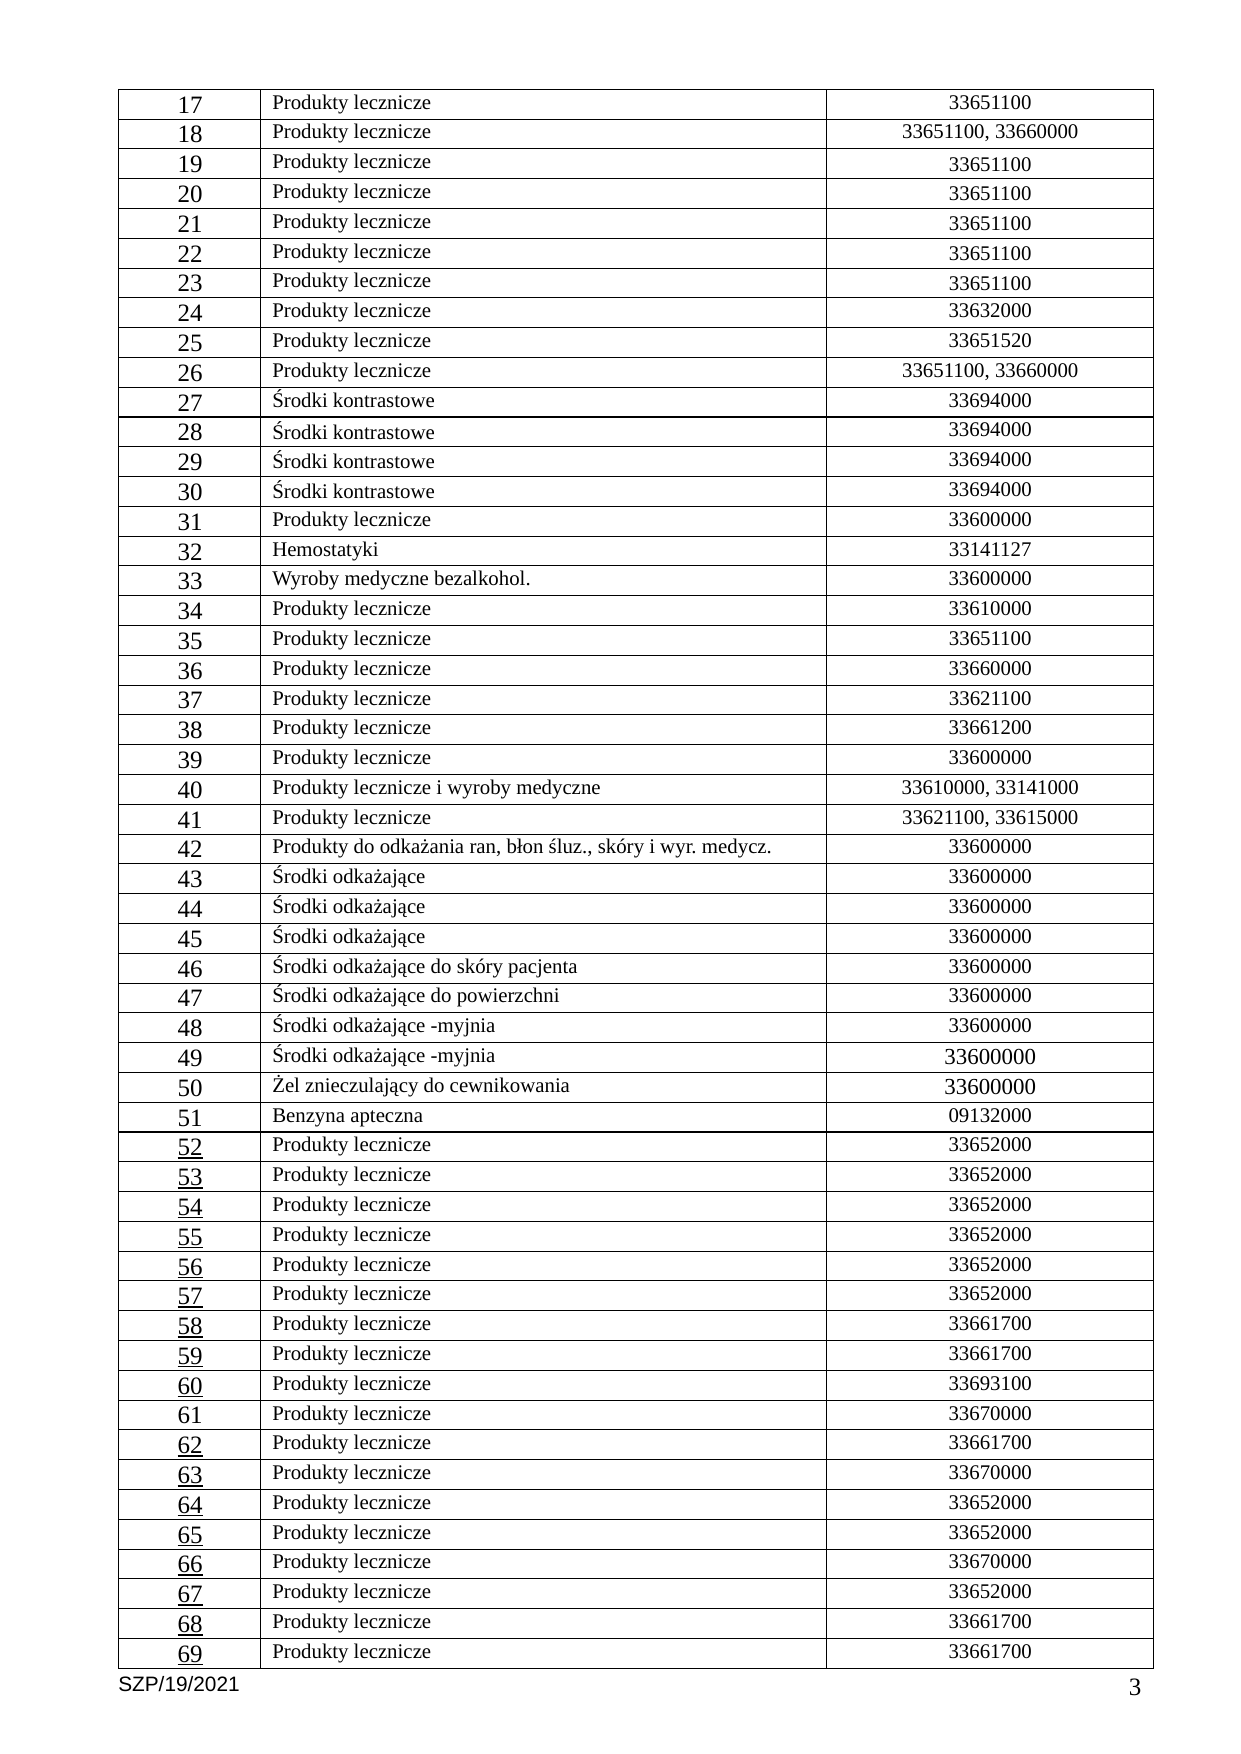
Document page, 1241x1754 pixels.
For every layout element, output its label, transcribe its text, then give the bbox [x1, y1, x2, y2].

table_cell 33651100 [827, 269, 1153, 297]
table_cell Środki kontrastowe [261, 447, 826, 476]
table_cell 35 [119, 626, 260, 655]
table_cell Produkty lecznicze [261, 1162, 826, 1191]
table_cell 33651100 [827, 626, 1153, 655]
table_cell 33652000 [827, 1490, 1153, 1519]
table_cell 28 [119, 418, 260, 446]
table_cell Produkty do odkażania ran, błon śluz., skóry i wyr. medycz. [261, 835, 826, 863]
table_cell 33651100 [827, 179, 1153, 208]
table_cell Środki odkażające [261, 864, 826, 893]
table_cell 33661700 [827, 1341, 1153, 1370]
table_cell 40 [119, 775, 260, 804]
table_cell 34 [119, 596, 260, 625]
table_cell Produkty lecznicze [261, 1460, 826, 1489]
table_cell 33600000 [827, 984, 1153, 1012]
table_cell Produkty lecznicze [261, 1579, 826, 1608]
table_cell 27 [119, 388, 260, 416]
table_cell 18 [119, 120, 260, 148]
table_cell 59 [119, 1341, 260, 1370]
table_cell 36 [119, 656, 260, 684]
table_cell 33660000 [827, 656, 1153, 684]
table_cell Produkty lecznicze [261, 1281, 826, 1310]
table_cell 33652000 [827, 1579, 1153, 1608]
table_cell Produkty lecznicze [261, 1550, 826, 1578]
table_cell 33600000 [827, 745, 1153, 774]
table_cell 46 [119, 954, 260, 982]
table_cell 69 [119, 1639, 260, 1668]
table_cell 49 [119, 1043, 260, 1072]
table_cell Produkty lecznicze [261, 1520, 826, 1548]
table_cell Produkty lecznicze [261, 715, 826, 744]
table_cell 20 [119, 179, 260, 208]
table_cell 66 [119, 1550, 260, 1578]
table_cell 61 [119, 1401, 260, 1429]
table_cell Żel znieczulający do cewnikowania [261, 1073, 826, 1102]
table_cell 26 [119, 358, 260, 387]
table_cell 33652000 [827, 1252, 1153, 1280]
table_cell 09132000 [827, 1103, 1153, 1131]
table_cell Produkty lecznicze [261, 596, 826, 625]
table_cell 39 [119, 745, 260, 774]
table_cell Produkty lecznicze [261, 686, 826, 714]
table_cell 33652000 [827, 1520, 1153, 1548]
table_cell 30 [119, 477, 260, 506]
table_cell 33670000 [827, 1460, 1153, 1489]
table_cell 33693100 [827, 1371, 1153, 1399]
table_cell 33652000 [827, 1192, 1153, 1221]
table_cell 33600000 [827, 864, 1153, 893]
table_cell 33651520 [827, 328, 1153, 357]
table_cell Środki odkażające do skóry pacjenta [261, 954, 826, 982]
table_cell 57 [119, 1281, 260, 1310]
table_cell Środki odkażające do powierzchni [261, 984, 826, 1012]
table_cell Produkty lecznicze [261, 239, 826, 267]
table_cell 33670000 [827, 1550, 1153, 1578]
table_cell Środki odkażające -myjnia [261, 1013, 826, 1042]
table_cell 47 [119, 984, 260, 1012]
table_cell Produkty lecznicze [261, 90, 826, 118]
table_cell 55 [119, 1222, 260, 1251]
table_cell 50 [119, 1073, 260, 1102]
table_cell 56 [119, 1252, 260, 1280]
table_cell Produkty lecznicze [261, 626, 826, 655]
table_cell 33632000 [827, 298, 1153, 327]
table_cell 22 [119, 239, 260, 267]
table_cell 32 [119, 537, 260, 565]
table_cell Produkty lecznicze [261, 120, 826, 148]
table_cell 33600000 [827, 1043, 1153, 1072]
table_cell 54 [119, 1192, 260, 1221]
table_cell 33661700 [827, 1430, 1153, 1459]
table_cell Produkty lecznicze [261, 1341, 826, 1370]
table_cell 33661200 [827, 715, 1153, 744]
table_cell 42 [119, 835, 260, 863]
table_cell 38 [119, 715, 260, 744]
table_cell 25 [119, 328, 260, 357]
table_cell 45 [119, 924, 260, 953]
table_cell 65 [119, 1520, 260, 1548]
table_cell 29 [119, 447, 260, 476]
table_cell 53 [119, 1162, 260, 1191]
table_cell Produkty lecznicze [261, 745, 826, 774]
table_cell Produkty lecznicze [261, 298, 826, 327]
table_cell 24 [119, 298, 260, 327]
table_cell 33600000 [827, 566, 1153, 595]
table_cell Produkty lecznicze [261, 805, 826, 833]
table_cell 33600000 [827, 894, 1153, 923]
table_cell 63 [119, 1460, 260, 1489]
table_cell Środki kontrastowe [261, 477, 826, 506]
table_cell 60 [119, 1371, 260, 1399]
table_cell 33621100 [827, 686, 1153, 714]
table_cell Środki kontrastowe [261, 388, 826, 416]
table_cell Hemostatyki [261, 537, 826, 565]
table_cell 33651100 [827, 90, 1153, 118]
table_cell 33600000 [827, 954, 1153, 982]
table_cell 64 [119, 1490, 260, 1519]
table_cell 33694000 [827, 388, 1153, 416]
table_cell 33600000 [827, 924, 1153, 953]
table_cell Benzyna apteczna [261, 1103, 826, 1131]
table_cell 33610000, 33141000 [827, 775, 1153, 804]
table_cell Produkty lecznicze i wyroby medyczne [261, 775, 826, 804]
table_cell 33661700 [827, 1311, 1153, 1340]
table_cell 58 [119, 1311, 260, 1340]
table_cell Produkty lecznicze [261, 269, 826, 297]
table_cell 33661700 [827, 1639, 1153, 1668]
table_cell Produkty lecznicze [261, 1430, 826, 1459]
table_cell 44 [119, 894, 260, 923]
table_cell Produkty lecznicze [261, 507, 826, 536]
table_cell 17 [119, 90, 260, 118]
table_cell Produkty lecznicze [261, 1252, 826, 1280]
table_cell Produkty lecznicze [261, 209, 826, 238]
table_cell 33694000 [827, 418, 1153, 446]
table_cell Środki odkażające [261, 894, 826, 923]
table_cell Produkty lecznicze [261, 358, 826, 387]
table_cell 33694000 [827, 447, 1153, 476]
table_cell Produkty lecznicze [261, 1639, 826, 1668]
table_cell Wyroby medyczne bezalkohol. [261, 566, 826, 595]
table_cell 33141127 [827, 537, 1153, 565]
table_cell Produkty lecznicze [261, 179, 826, 208]
table_cell Produkty lecznicze [261, 1311, 826, 1340]
table_cell 33651100 [827, 209, 1153, 238]
table_cell Produkty lecznicze [261, 1222, 826, 1251]
table_cell 33661700 [827, 1609, 1153, 1638]
table_cell 43 [119, 864, 260, 893]
table_cell Produkty lecznicze [261, 1490, 826, 1519]
table_cell 33600000 [827, 507, 1153, 536]
table_cell 51 [119, 1103, 260, 1131]
table_cell 33651100 [827, 149, 1153, 178]
table_cell 33610000 [827, 596, 1153, 625]
table_cell 33600000 [827, 1073, 1153, 1102]
table_cell 33 [119, 566, 260, 595]
table_cell Produkty lecznicze [261, 656, 826, 684]
table_cell 37 [119, 686, 260, 714]
table_cell Środki odkażające [261, 924, 826, 953]
table_cell 19 [119, 149, 260, 178]
table_cell 33651100, 33660000 [827, 358, 1153, 387]
table_cell 21 [119, 209, 260, 238]
table_cell 52 [119, 1133, 260, 1161]
table_cell 33652000 [827, 1281, 1153, 1310]
table_cell 31 [119, 507, 260, 536]
table_cell 48 [119, 1013, 260, 1042]
table_cell 33621100, 33615000 [827, 805, 1153, 833]
table_cell 68 [119, 1609, 260, 1638]
table_cell Środki odkażające -myjnia [261, 1043, 826, 1072]
table_cell 33670000 [827, 1401, 1153, 1429]
table_cell 33600000 [827, 835, 1153, 863]
table_cell 33652000 [827, 1133, 1153, 1161]
table_cell Produkty lecznicze [261, 1371, 826, 1399]
table_cell 67 [119, 1579, 260, 1608]
table_cell Produkty lecznicze [261, 1133, 826, 1161]
table_cell 33694000 [827, 477, 1153, 506]
table_cell 33600000 [827, 1013, 1153, 1042]
table_cell 23 [119, 269, 260, 297]
table_cell 33651100 [827, 239, 1153, 267]
table_cell 33652000 [827, 1162, 1153, 1191]
table_cell 33651100, 33660000 [827, 120, 1153, 148]
table_cell Produkty lecznicze [261, 149, 826, 178]
table_cell 62 [119, 1430, 260, 1459]
table_cell 41 [119, 805, 260, 833]
table_cell Produkty lecznicze [261, 1401, 826, 1429]
table_cell Środki kontrastowe [261, 418, 826, 446]
table_cell 33652000 [827, 1222, 1153, 1251]
table_cell Produkty lecznicze [261, 328, 826, 357]
table_cell Produkty lecznicze [261, 1609, 826, 1638]
table_cell Produkty lecznicze [261, 1192, 826, 1221]
